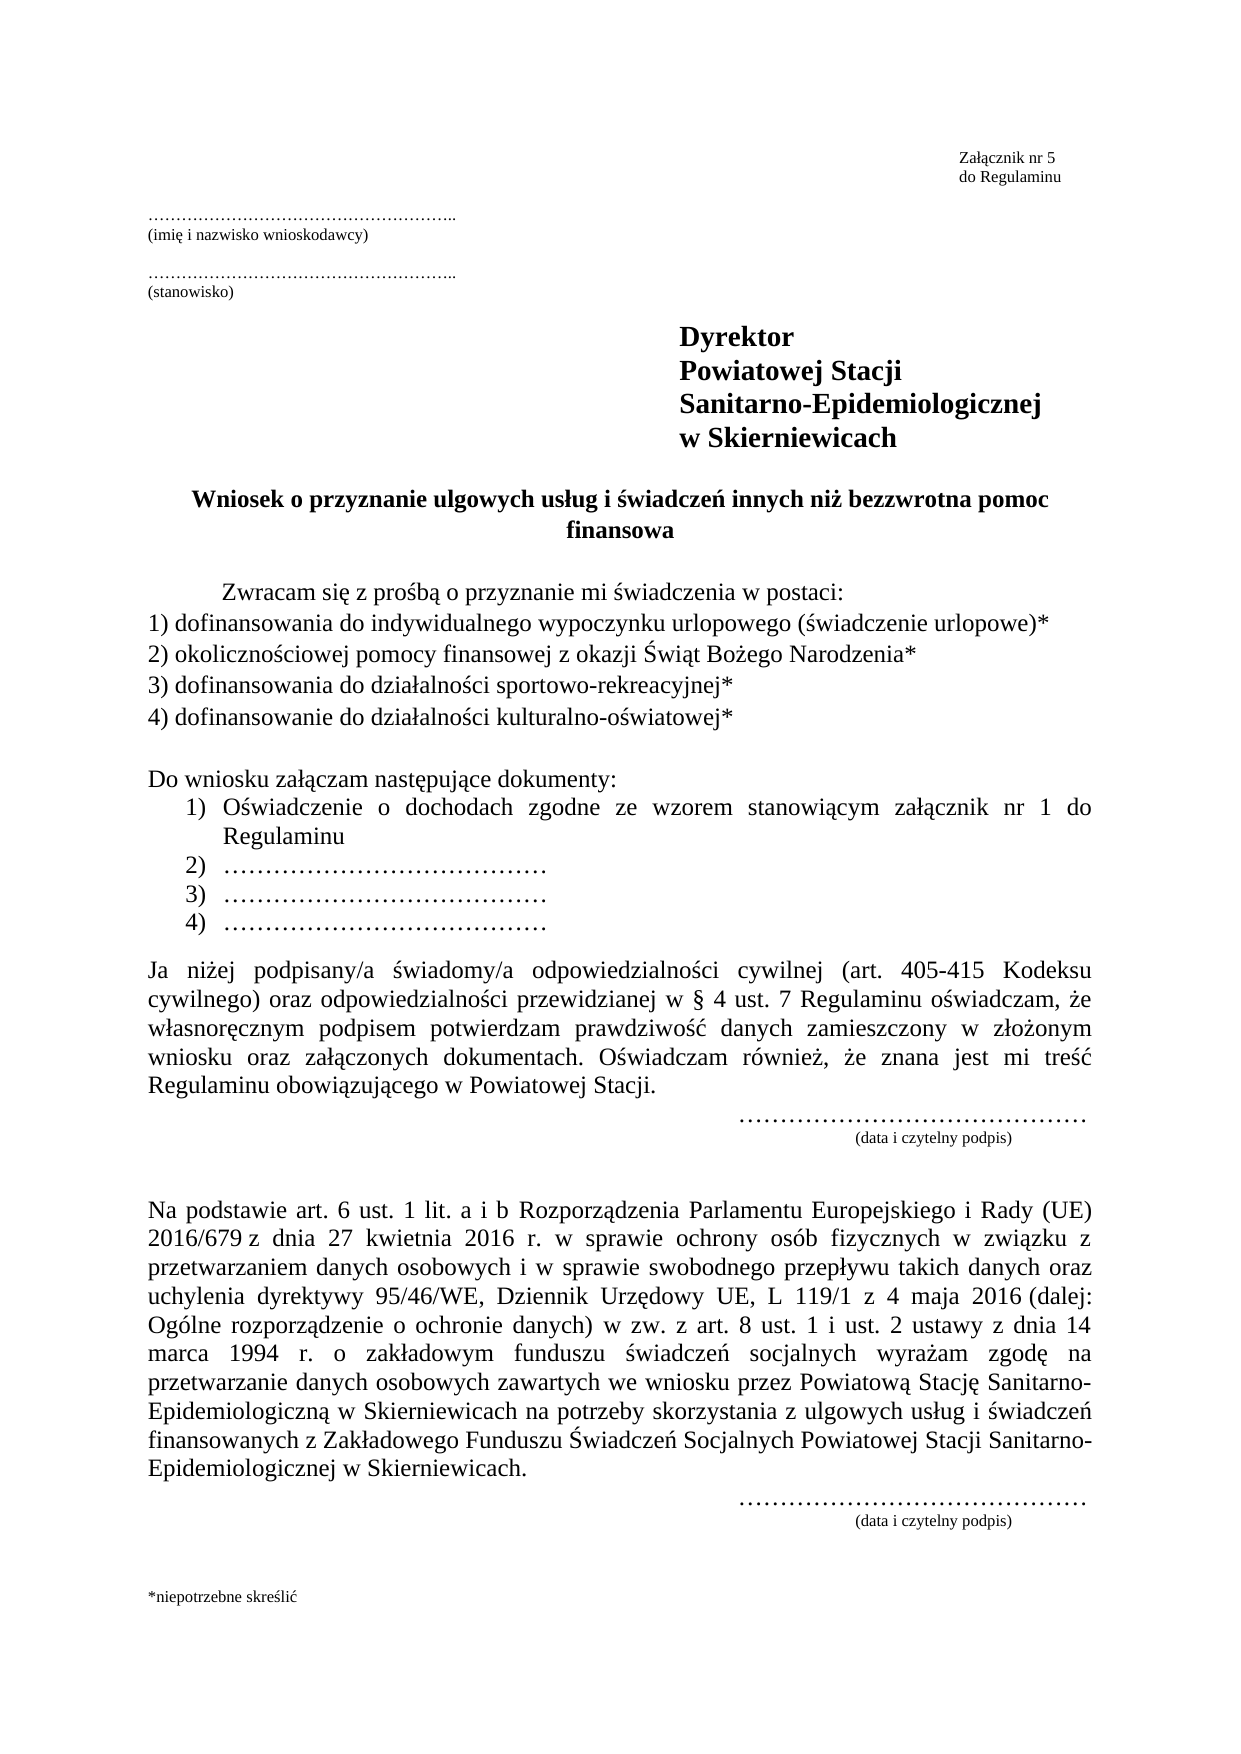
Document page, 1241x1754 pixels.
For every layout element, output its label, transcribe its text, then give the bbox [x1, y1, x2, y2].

text w Skierniewicach [148, 420, 1093, 453]
list ………………………………… [185, 907, 1093, 936]
text Sanitarno-Epidemiologicznej [148, 386, 1093, 420]
list Oświadczenie o dochodach zgodne ze wzorem stanowiącym załącznik nr 1 do Regulaminu [185, 792, 1093, 850]
text *niepotrzebne skreślić [148, 1586, 1093, 1606]
text 3) dofinansowania do działalności sportowo-rekreacyjnej* [148, 671, 1093, 699]
list ………………………………… [185, 850, 1093, 879]
text …………………………………… [148, 1099, 1093, 1128]
text Dyrektor [148, 319, 1093, 353]
text (stanowisko) [148, 282, 1093, 301]
text Wniosek o przyznanie ulgowych usług i świadczeń innych niż bezzwrotna pomoc finansowa [148, 484, 1093, 544]
text …………………………………… [148, 1482, 1093, 1511]
text Ja niżej podpisany/a świadomy/a odpowiedzialności cywilnej (art. 405-415 Kodeksu cywilnego) oraz odpowiedzialności przewidzianej w § 4 ust. 7 Regulaminu oświadczam, że własnoręcznym podpisem potwierdzam prawdziwość danych zamieszczony w złożonym wniosku oraz załączonych dokumentach. Oświadczam również, że znana jest mi treść Regulaminu obowiązującego w Powiatowej Stacji. [148, 955, 1093, 1099]
text ……………………………………………….. [148, 205, 1093, 224]
text ……………………………………………….. [148, 263, 1093, 282]
text (data i czytelny podpis) [148, 1511, 1093, 1530]
text (data i czytelny podpis) [148, 1128, 1093, 1147]
text Powiatowej Stacji [148, 353, 1093, 386]
list ………………………………… [185, 879, 1093, 907]
text (imię i nazwisko wnioskodawcy) [148, 224, 1093, 243]
text Zwracam się z prośbą o przyznanie mi świadczenia w postaci: [148, 577, 1093, 606]
text 2) okolicznościowej pomocy finansowej z okazji Świąt Bożego Narodzenia* [148, 639, 1093, 668]
text do Regulaminu [148, 167, 1093, 186]
text Załącznik nr 5 [148, 148, 1093, 167]
text 1) dofinansowania do indywidualnego wypoczynku urlopowego (świadczenie urlopowe)* [148, 608, 1093, 637]
text 4) dofinansowanie do działalności kulturalno-oświatowej* [148, 702, 1093, 730]
text Do wniosku załączam następujące dokumenty: [148, 764, 1093, 792]
text Na podstawie art. 6 ust. 1 lit. a i b Rozporządzenia Parlamentu Europejskiego i Rady (UE) 2016/679 z dnia 27 kwietnia 2016 r. w sprawie ochrony osób fizycznych w związku z przetwarzaniem danych osobowych i w sprawie swobodnego przepływu takich danych oraz uchylenia dyrektywy 95/46/WE, Dziennik Urzędowy UE, L 119/1 z 4 maja 2016 (dalej: Ogólne rozporządzenie o ochronie danych) w zw. z art. 8 ust. 1 i ust. 2 ustawy z dnia 14 marca 1994 r. o zakładowym funduszu świadczeń socjalnych wyrażam zgodę na przetwarzanie danych osobowych zawartych we wniosku przez Powiatową Stację Sanitarno-Epidemiologiczną w Skierniewicach na potrzeby skorzystania z ulgowych usług i świadczeń finansowanych z Zakładowego Funduszu Świadczeń Socjalnych Powiatowej Stacji Sanitarno-Epidemiologicznej w Skierniewicach. [148, 1195, 1093, 1482]
